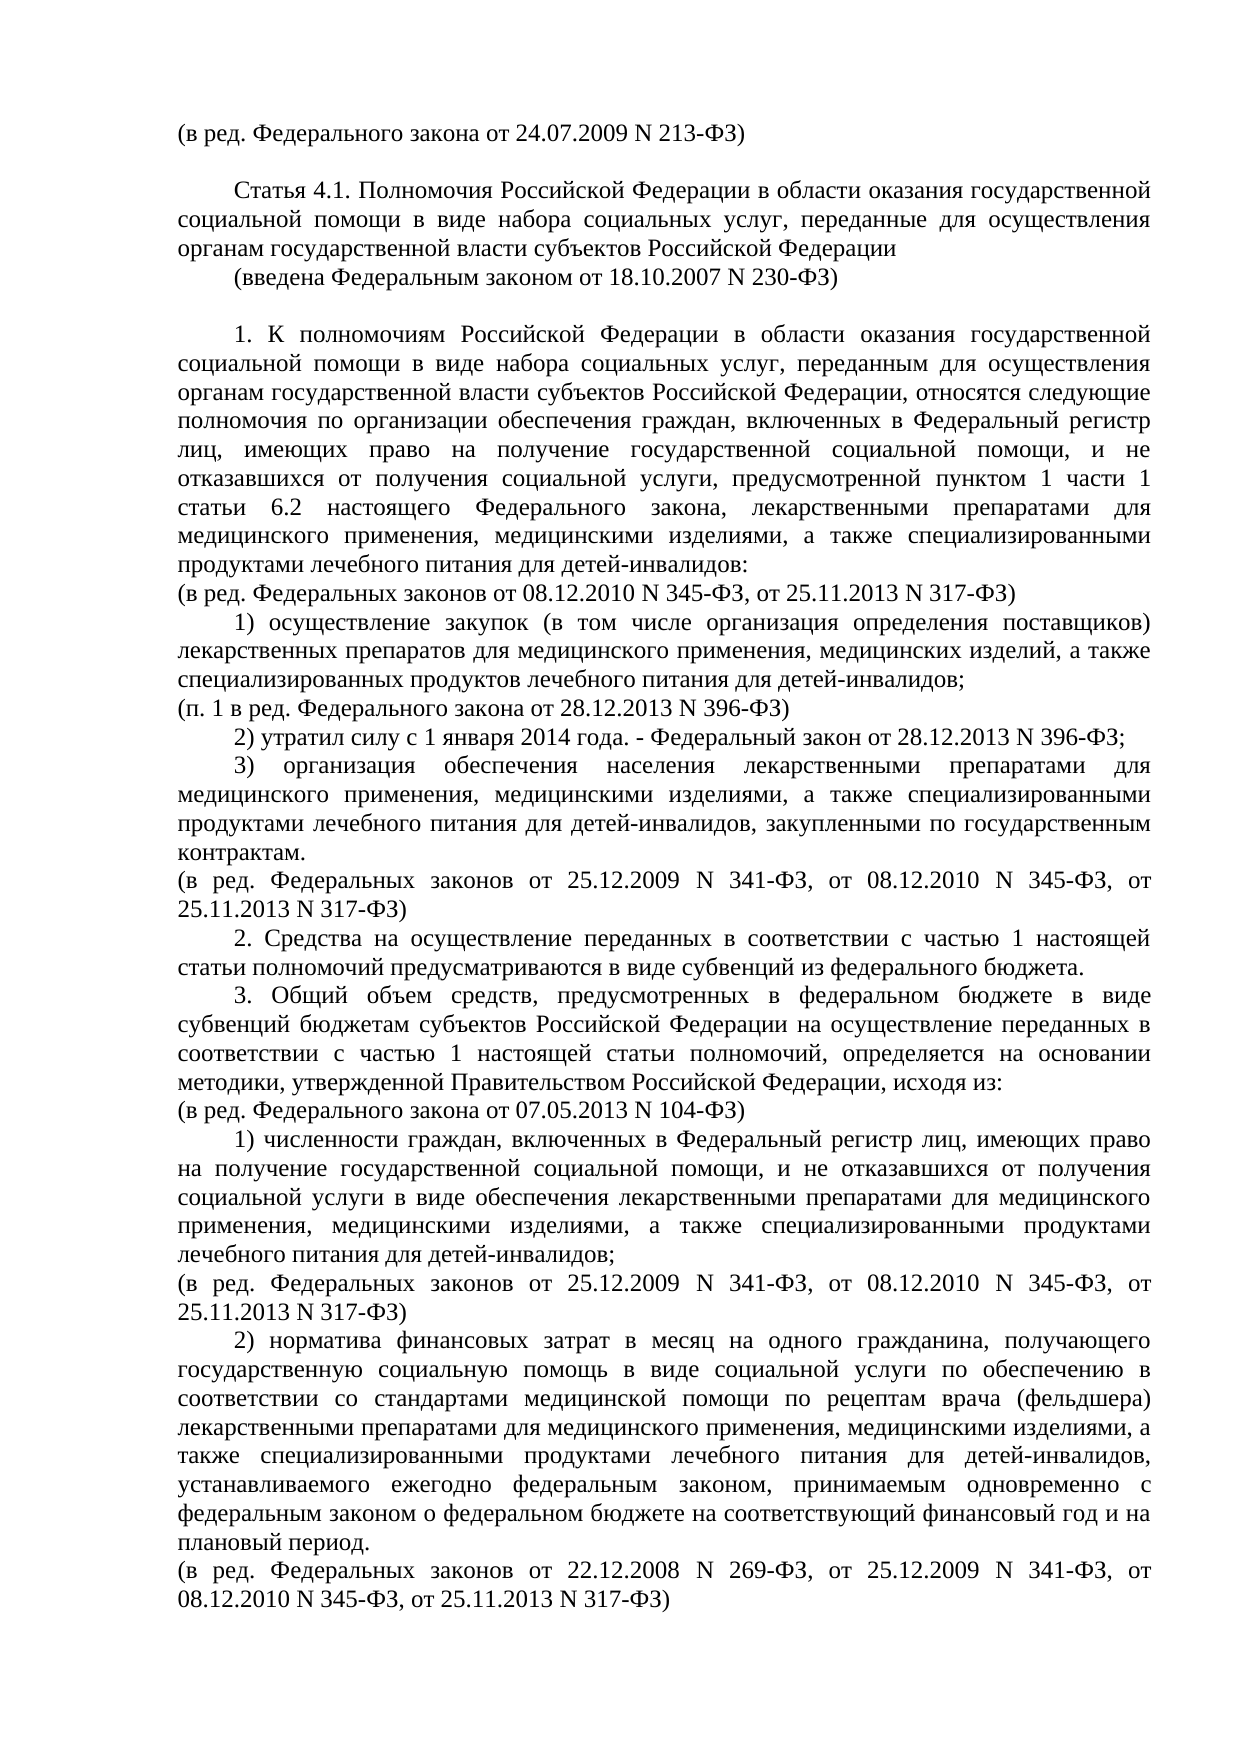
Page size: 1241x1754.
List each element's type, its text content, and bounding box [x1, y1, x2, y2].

text (в ред. Федеральных законов от 25.12.2009 N 341-ФЗ, от 08.12.2010 N 345-ФЗ, от 25.11.2013 N 317-ФЗ) [177, 1268, 1152, 1326]
text 1) осуществление закупок (в том числе организация определения поставщиков) лекарственных препаратов для медицинского применения, медицинских изделий, а также специализированных продуктов лечебного питания для детей-инвалидов; [177, 607, 1152, 693]
text 2. Средства на осуществление переданных в соответствии с частью 1 настоящей статьи полномочий предусматриваются в виде субвенций из федерального бюджета. [177, 923, 1152, 981]
text (в ред. Федеральных законов от 22.12.2008 N 269-ФЗ, от 25.12.2009 N 341-ФЗ, от 08.12.2010 N 345-ФЗ, от 25.11.2013 N 317-ФЗ) [177, 1556, 1152, 1613]
text 3. Общий объем средств, предусмотренных в федеральном бюджете в виде субвенций бюджетам субъектов Российской Федерации на осуществление переданных в соответствии с частью 1 настоящей статьи полномочий, определяется на основании методики, утвержденной Правительством Российской Федерации, исходя из: [177, 981, 1152, 1096]
text Статья 4.1. Полномочия Российской Федерации в области оказания государственной социальной помощи в виде набора социальных услуг, переданные для осуществления органам государственной власти субъектов Российской Федерации [177, 176, 1152, 262]
text 1) численности граждан, включенных в Федеральный регистр лиц, имеющих право на получение государственной социальной помощи, и не отказавшихся от получения социальной услуги в виде обеспечения лекарственными препаратами для медицинского применения, медицинскими изделиями, а также специализированными продуктами лечебного питания для детей-инвалидов; [177, 1124, 1152, 1268]
text (в ред. Федеральных законов от 25.12.2009 N 341-ФЗ, от 08.12.2010 N 345-ФЗ, от 25.11.2013 N 317-ФЗ) [177, 866, 1152, 923]
text 3) организация обеспечения населения лекарственными препаратами для медицинского применения, медицинскими изделиями, а также специализированными продуктами лечебного питания для детей-инвалидов, закупленными по государственным контрактам. [177, 751, 1152, 866]
text (п. 1 в ред. Федерального закона от 28.12.2013 N 396-ФЗ) [177, 693, 1152, 722]
text 1. К полномочиям Российской Федерации в области оказания государственной социальной помощи в виде набора социальных услуг, переданным для осуществления органам государственной власти субъектов Российской Федерации, относятся следующие полномочия по организации обеспечения граждан, включенных в Федеральный регистр лиц, имеющих право на получение государственной социальной помощи, и не отказавшихся от получения социальной услуги, предусмотренной пунктом 1 части 1 статьи 6.2 настоящего Федерального закона, лекарственными препаратами для медицинского применения, медицинскими изделиями, а также специализированными продуктами лечебного питания для детей-инвалидов: [177, 319, 1152, 578]
text (в ред. Федерального закона от 07.05.2013 N 104-ФЗ) [177, 1096, 1152, 1124]
text 2) утратил силу с 1 января 2014 года. - Федеральный закон от 28.12.2013 N 396-ФЗ; [177, 722, 1152, 751]
text (в ред. Федерального закона от 24.07.2009 N 213-ФЗ) [177, 118, 1152, 147]
text (в ред. Федеральных законов от 08.12.2010 N 345-ФЗ, от 25.11.2013 N 317-ФЗ) [177, 578, 1152, 607]
text (введена Федеральным законом от 18.10.2007 N 230-ФЗ) [177, 262, 1152, 291]
text 2) норматива финансовых затрат в месяц на одного гражданина, получающего государственную социальную помощь в виде социальной услуги по обеспечению в соответствии со стандартами медицинской помощи по рецептам врача (фельдшера) лекарственными препаратами для медицинского применения, медицинскими изделиями, а также специализированными продуктами лечебного питания для детей-инвалидов, устанавливаемого ежегодно федеральным законом, принимаемым одновременно с федеральным законом о федеральном бюджете на соответствующий финансовый год и на плановый период. [177, 1326, 1152, 1556]
